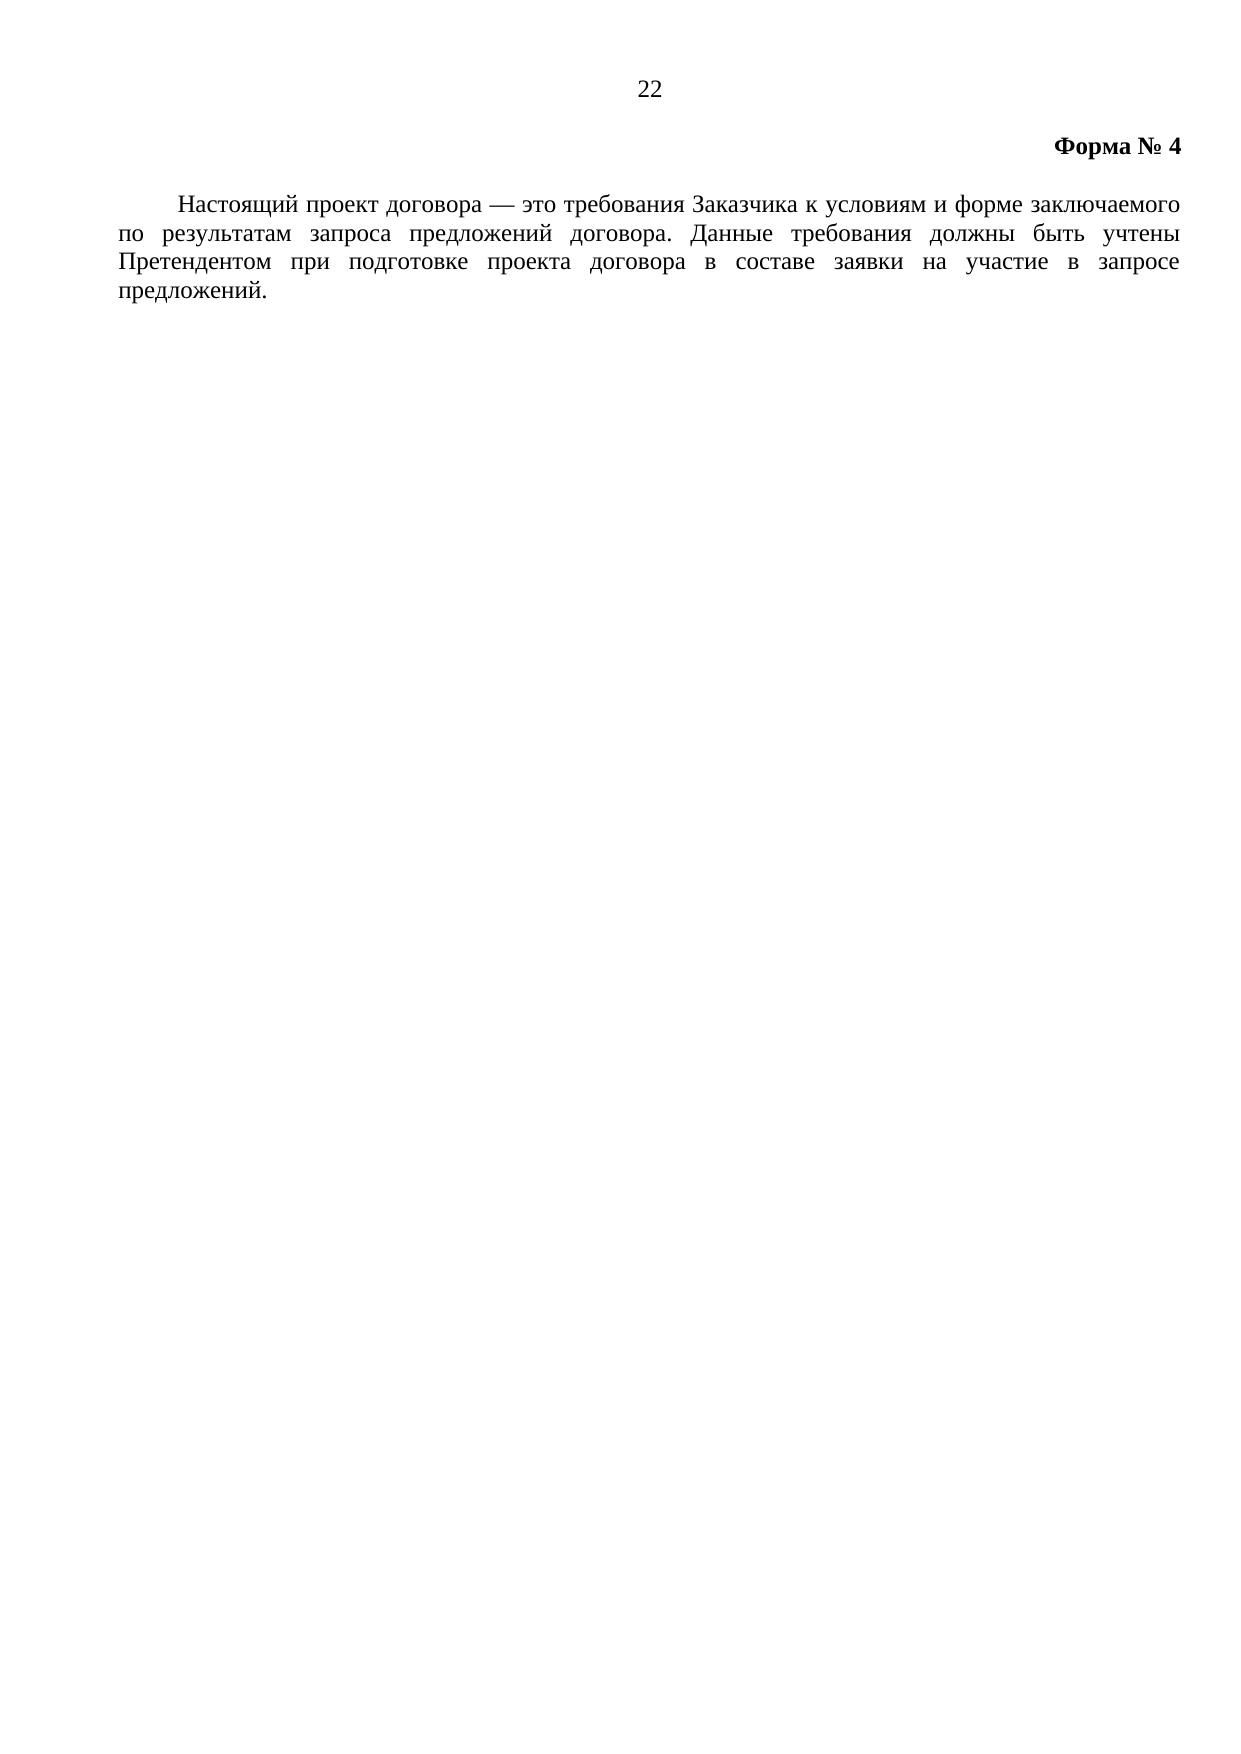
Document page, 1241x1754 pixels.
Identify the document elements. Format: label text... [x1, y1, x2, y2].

text Форма № 4 [118, 131, 1181, 160]
text Настоящий проект договора — это требования Заказчика к условиям и форме заключаемого по результатам запроса предложений договора. Данные требования должны быть учтены Претендентом при подготовке проекта договора в составе заявки на участие в запросе предложений. [118, 189, 1181, 304]
